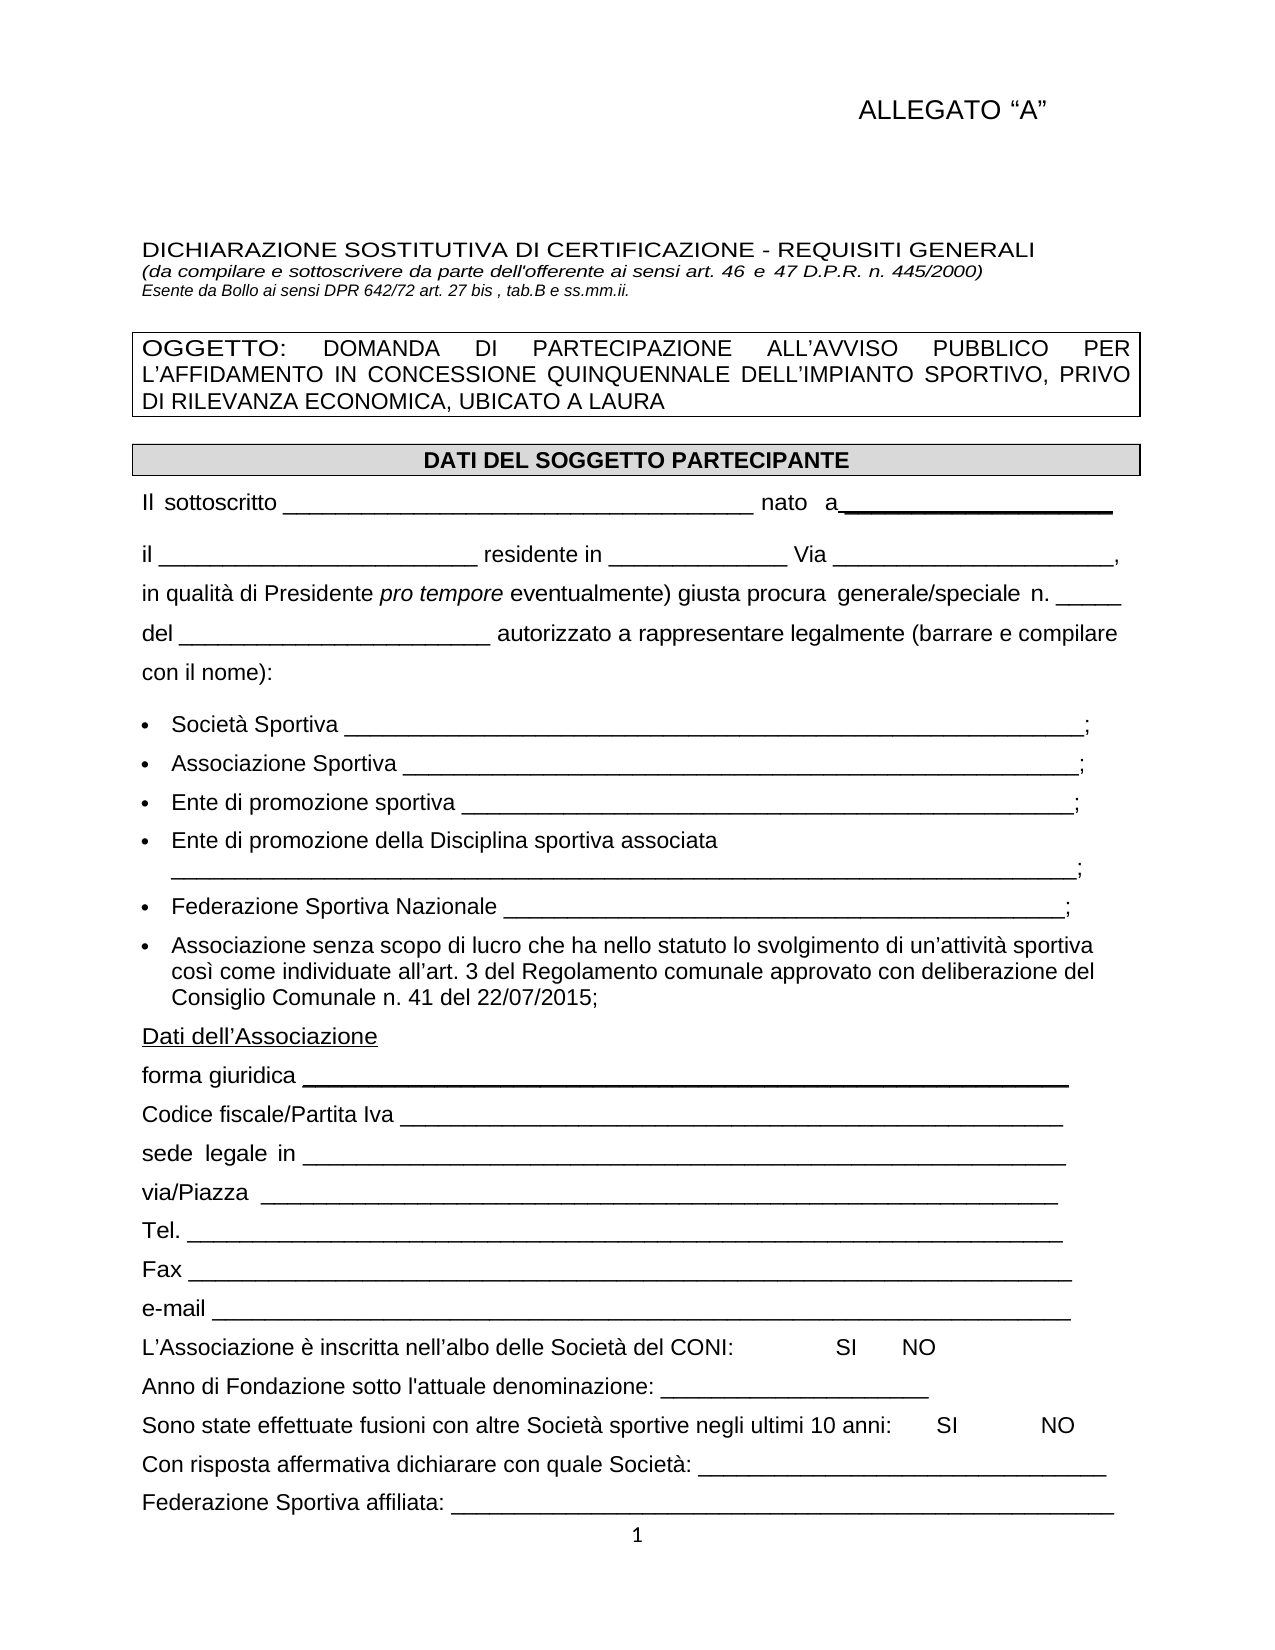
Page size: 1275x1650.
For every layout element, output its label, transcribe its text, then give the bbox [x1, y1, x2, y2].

list Ente di promozione sportiva ________________________________________________; [142, 789, 1131, 815]
text Con risposta affermativa dichiarare con quale Società: ________________________________ [142, 1451, 1131, 1477]
list Società Sportiva __________________________________________________________; [142, 711, 1131, 737]
text sede legale in _________________________________________________________ [142, 1140, 1131, 1166]
list Federazione Sportiva Nazionale ____________________________________________; [142, 893, 1131, 919]
text Tel. ___________________________________________________________________ [142, 1217, 1131, 1244]
text e-mail _________________________________________________________________ [142, 1295, 1131, 1321]
text Federazione Sportiva affiliata: ____________________________________________________ [142, 1489, 1131, 1516]
text DICHIARAZIONE SOSTITUTIVA DI CERTIFICAZIONE - REQUISITI GENERALI [142, 238, 1131, 262]
text Esente da Bollo ai sensi DPR 642/72 art. 27 bis , tab.B e ss.mm.ii. [142, 281, 1131, 300]
text forma giuridica __________________________________________________________ [142, 1062, 1131, 1088]
text Dati dell’Associazione [142, 1023, 1131, 1049]
text DATI DEL SOGGETTO PARTECIPANTE [133, 445, 1139, 475]
text Anno di Fondazione sotto l'attuale denominazione: _____________________ [142, 1373, 1131, 1399]
list Associazione senza scopo di lucro che ha nello statuto lo svolgimento di un’attività sportiva così come individuate all’art. 3 del Regolamento comunale approvato con deliberazione del Consiglio Comunale n. 41 del 22/07/2015; [142, 932, 1131, 1011]
list Associazione Sportiva _____________________________________________________; [142, 750, 1131, 776]
text Fax __________________________________________________________________ [142, 1256, 1131, 1283]
text OGGETTO: DOMANDA DI PARTECIPAZIONE ALL’AVVISO PUBBLICO PER L’AFFIDAMENTO IN CONCESSIONE QUINQUENNALE DELL’IMPIANTO SPORTIVO, PRIVO DI RILEVANZA ECONOMICA, UBICATO A LAURA [133, 333, 1139, 416]
text il _________________________ residente in ______________ Via ______________________, in qualità di Presidente pro tempore eventualmente) giusta procura generale/speciale n. _____ del ________________________ autorizzato a rappresentare legalmente (barrare e compilare con il nome): [142, 541, 1131, 685]
list Ente di promozione della Disciplina sportiva associata _______________________________________________________________________; [142, 827, 1131, 880]
text (da compilare e sottoscrivere da parte dell'offerente ai sensi art. 46 e 47 D.P.R. n. 445/2000) [142, 262, 1131, 281]
text Codice fiscale/Partita Iva ____________________________________________________ [142, 1101, 1131, 1127]
text L’Associazione è inscritta nell’albo delle Società del CONI: SI NO [142, 1334, 1131, 1360]
text via/Piazza _____________________________________________________________ [142, 1178, 1131, 1205]
text Sono state effettuate fusioni con altre Società sportive negli ultimi 10 anni: SI NO [142, 1412, 1131, 1438]
text Il sottoscritto ____________________________________ nato a ____________________ [142, 488, 1131, 515]
